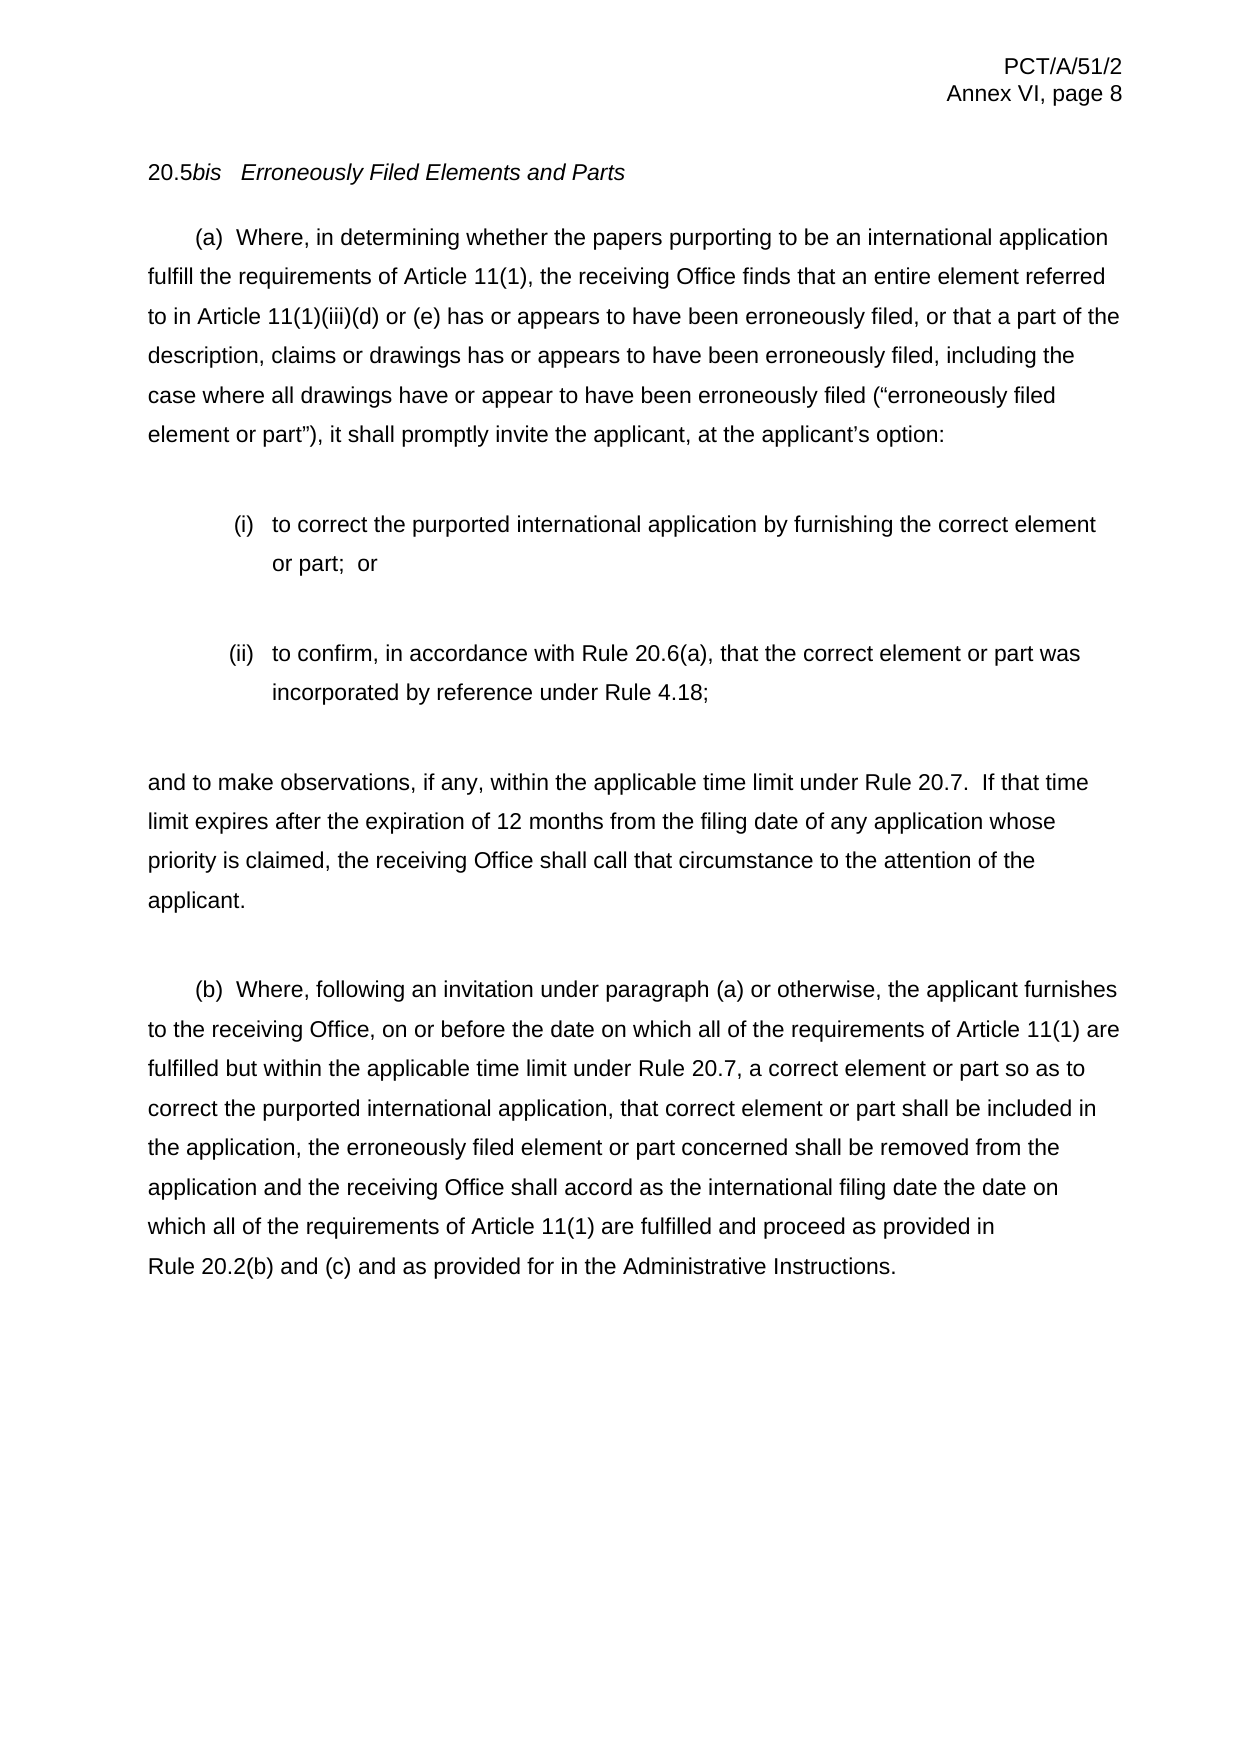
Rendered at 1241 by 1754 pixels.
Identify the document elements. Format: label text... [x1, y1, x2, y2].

text and to make observations, if any, within the applicable time limit under Rule 20.7. If that time limit expires after the expiration of 12 months from the filing date of any application whose priority is claimed, the receiving Office shall call that circumstance to the attention of the applicant. [148, 768, 1122, 913]
text (i) to correct the purported international application by furnishing the correct element or part; or [148, 511, 1122, 576]
text 20.5bis Erroneously Filed Elements and Parts [148, 158, 1122, 185]
text (ii) to confirm, in accordance with Rule 20.6(a), that the correct element or part was incorporated by reference under Rule 4.18; [148, 639, 1122, 705]
text (a) Where, in determining whether the papers purporting to be an international application fulfill the requirements of Article 11(1), the receiving Office finds that an entire element referred to in Article 11(1)(iii)(d) or (e) has or appears to have been erroneously filed, or that a part of the description, claims or drawings has or appears to have been erroneously filed, including the case where all drawings have or appear to have been erroneously filed (“erroneously filed element or part”), it shall promptly invite the applicant, at the applicant’s option: [148, 224, 1122, 447]
text (b) Where, following an invitation under paragraph (a) or otherwise, the applicant furnishes to the receiving Office, on or before the date on which all of the requirements of Article 11(1) are fulfilled but within the applicable time limit under Rule 20.7, a correct element or part so as to correct the purported international application, that correct element or part shall be included in the application, the erroneously filed element or part concerned shall be removed from the application and the receiving Office shall accord as the international filing date the date on which all of the requirements of Article 11(1) are fulfilled and proceed as provided in Rule 20.2(b) and (c) and as provided for in the Administrative Instructions. [148, 976, 1122, 1279]
